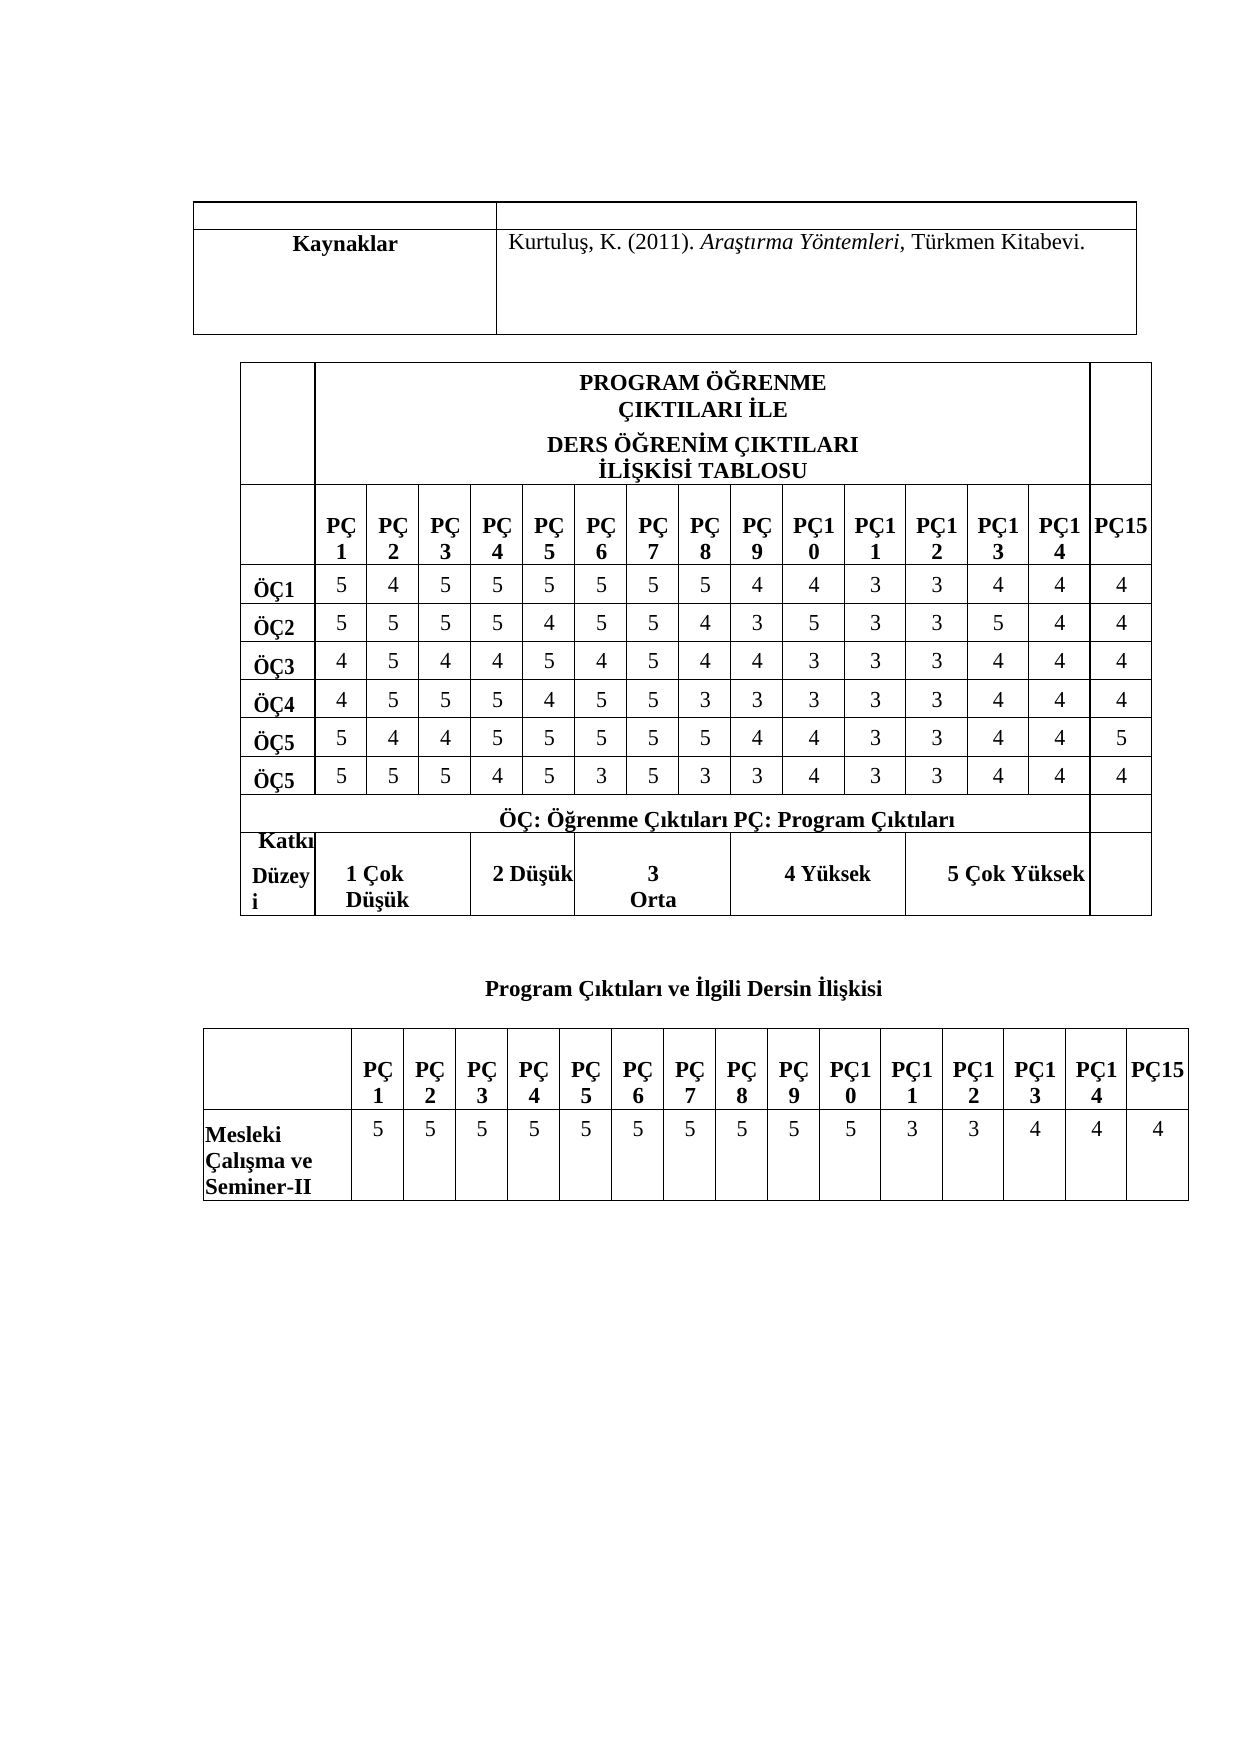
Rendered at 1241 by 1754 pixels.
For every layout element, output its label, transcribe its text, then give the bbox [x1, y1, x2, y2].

table_cell 4 [731, 642, 782, 679]
table_cell 3 [881, 1110, 942, 1200]
table_cell PÇ3 [419, 485, 470, 564]
table_cell 4 [316, 642, 366, 679]
table_cell 5 [627, 565, 678, 603]
table_cell 4 [1091, 604, 1151, 641]
table_cell 2 Düşük [471, 833, 574, 915]
table_cell 3 [845, 604, 905, 641]
table_cell 5 [820, 1110, 880, 1200]
table_cell 4 [1029, 757, 1089, 794]
table_header PÇ13 [1004, 1029, 1065, 1109]
table_cell 4 [1029, 565, 1089, 603]
table_cell 4 [731, 718, 782, 756]
table_cell 4 [1091, 680, 1151, 717]
table_cell 3 [731, 680, 782, 717]
table_cell 1 Çok Düşük [316, 833, 470, 915]
table_cell 4 [968, 757, 1028, 794]
table_cell ÖÇ2 [241, 604, 314, 641]
table_cell [1091, 833, 1151, 915]
table_cell 4 [1091, 757, 1151, 794]
table_cell Kurtuluş, K. (2011). Araştırma Yöntemleri, Türkmen Kitabevi. [497, 230, 1136, 334]
table_cell 3 [943, 1110, 1003, 1200]
table_cell 3 [845, 680, 905, 717]
table_cell 5 [508, 1110, 559, 1200]
table_header PÇ14 [1066, 1029, 1126, 1109]
table_cell 5 [471, 604, 522, 641]
table_cell 5 [456, 1110, 507, 1200]
table_cell 4 [523, 604, 574, 641]
table_cell 5 [768, 1110, 819, 1200]
table_cell Mesleki Çalışma ve Seminer-II [204, 1110, 351, 1200]
table_cell 5 [316, 718, 366, 756]
table_cell 5 [419, 604, 470, 641]
table_cell 5 [471, 680, 522, 717]
table_header [1091, 363, 1151, 484]
table_cell 5 [560, 1110, 611, 1200]
table_header PÇ6 [612, 1029, 663, 1109]
table_cell 5 [367, 604, 418, 641]
table_cell 4 [471, 642, 522, 679]
text Program Çıktıları ve İlgili Dersin İlişkisi [485, 976, 1093, 1002]
table_header [241, 363, 314, 484]
table_cell 4 [367, 718, 418, 756]
table_cell 4 [1091, 565, 1151, 603]
table_cell 4 [1029, 604, 1089, 641]
table_cell 5 [968, 604, 1028, 641]
table_header [204, 1029, 351, 1109]
table_cell 4 [968, 642, 1028, 679]
table_header PÇ2 [404, 1029, 455, 1109]
table_cell 4 [783, 718, 844, 756]
table_cell 4 [731, 565, 782, 603]
table_header PÇ1 [352, 1029, 403, 1109]
table_cell 4 [575, 642, 626, 679]
table_cell 3 [906, 680, 967, 717]
table_cell 4 Yüksek [731, 833, 905, 915]
table_cell PÇ12 [906, 485, 967, 564]
table_cell 4 [783, 757, 844, 794]
table_cell 3 [783, 642, 844, 679]
table_header PÇ3 [456, 1029, 507, 1109]
table_cell ÖÇ1 [241, 565, 314, 603]
table_cell 5 [523, 642, 574, 679]
table_cell 3 [906, 565, 967, 603]
table_cell PÇ11 [845, 485, 905, 564]
table_cell 4 [968, 718, 1028, 756]
table_header [497, 203, 1136, 229]
table_cell 5 [575, 565, 626, 603]
table_cell 5 [471, 718, 522, 756]
table_cell 3 [845, 565, 905, 603]
table_cell 4 [968, 680, 1028, 717]
table_cell 5 [316, 604, 366, 641]
table_cell [1091, 795, 1151, 832]
table_header PÇ15 [1127, 1029, 1188, 1109]
table_cell PÇ14 [1029, 485, 1089, 564]
table_cell 4 [523, 680, 574, 717]
table_cell 4 [1029, 718, 1089, 756]
table_cell 5 [627, 604, 678, 641]
table_cell 5 [523, 565, 574, 603]
table_cell 3 [575, 757, 626, 794]
table_header PÇ5 [560, 1029, 611, 1109]
table_cell 5 [664, 1110, 715, 1200]
table_cell 4 [471, 757, 522, 794]
table_cell 5 [679, 565, 730, 603]
table_cell 5 [471, 565, 522, 603]
table_cell PÇ8 [679, 485, 730, 564]
table_cell ÖÇ3 [241, 642, 314, 679]
table_cell 5 [575, 718, 626, 756]
table_cell 3 [906, 642, 967, 679]
table_cell 4 [1091, 642, 1151, 679]
table_cell PÇ10 [783, 485, 844, 564]
table_cell 3 [845, 757, 905, 794]
table_header PÇ4 [508, 1029, 559, 1109]
table_cell 5 [627, 680, 678, 717]
table_header PROGRAM ÖĞRENME ÇIKTILARI İLE DERS ÖĞRENİM ÇIKTILARI İLİŞKİSİ TABLOSU [316, 363, 1089, 484]
table_cell PÇ1 [316, 485, 366, 564]
table_cell 5 [627, 718, 678, 756]
table_cell 4 [316, 680, 366, 717]
table_cell 5 [419, 565, 470, 603]
table_cell 5 [367, 680, 418, 717]
table_cell 5 [575, 604, 626, 641]
table_cell ÖÇ5 [241, 757, 314, 794]
table_header PÇ11 [881, 1029, 942, 1109]
table_header PÇ12 [943, 1029, 1003, 1109]
table_cell 5 [1091, 718, 1151, 756]
table_cell 3 [731, 604, 782, 641]
table_cell ÖÇ5 [241, 718, 314, 756]
table_cell 5 [367, 642, 418, 679]
table_cell 3 [679, 757, 730, 794]
table_cell 4 [1029, 680, 1089, 717]
table_cell [241, 485, 314, 564]
table_cell 4 [679, 604, 730, 641]
table_cell PÇ2 [367, 485, 418, 564]
table_cell 3 [845, 718, 905, 756]
table_cell 3 [731, 757, 782, 794]
table_cell 4 [419, 718, 470, 756]
table_cell Kaynaklar [194, 230, 496, 334]
table_cell 5 Çok Yüksek [906, 833, 1089, 915]
table_cell PÇ4 [471, 485, 522, 564]
table_cell 3 [906, 718, 967, 756]
table_cell 5 [612, 1110, 663, 1200]
table_cell 5 [419, 757, 470, 794]
table_cell 5 [316, 757, 366, 794]
table_cell ÖÇ4 [241, 680, 314, 717]
table_cell PÇ13 [968, 485, 1028, 564]
table_cell PÇ9 [731, 485, 782, 564]
table_header PÇ10 [820, 1029, 880, 1109]
table_cell PÇ15 [1091, 485, 1151, 564]
table_cell 4 [783, 565, 844, 603]
table_cell Katkı Düzeyi [241, 833, 314, 915]
table_cell 5 [627, 757, 678, 794]
table_header [194, 203, 496, 229]
table_cell 4 [367, 565, 418, 603]
table_cell 3 [845, 642, 905, 679]
table_cell PÇ6 [575, 485, 626, 564]
table_cell 4 [419, 642, 470, 679]
table_cell 4 [1029, 642, 1089, 679]
table_cell 3 [679, 680, 730, 717]
table_cell 5 [316, 565, 366, 603]
table_cell 5 [419, 680, 470, 717]
table_cell 5 [352, 1110, 403, 1200]
table_cell 5 [627, 642, 678, 679]
table_cell PÇ5 [523, 485, 574, 564]
table_header PÇ9 [768, 1029, 819, 1109]
table_cell 3 [906, 757, 967, 794]
table_cell 4 [1127, 1110, 1188, 1200]
table_cell 4 [1004, 1110, 1065, 1200]
table_cell 3 [906, 604, 967, 641]
table_cell 5 [575, 680, 626, 717]
table_cell 4 [1066, 1110, 1126, 1200]
table_header PÇ8 [716, 1029, 767, 1109]
table_cell 5 [404, 1110, 455, 1200]
table_cell 5 [523, 718, 574, 756]
table_cell 5 [783, 604, 844, 641]
table_cell 4 [679, 642, 730, 679]
table_cell PÇ7 [627, 485, 678, 564]
table_cell 5 [367, 757, 418, 794]
table_cell 5 [716, 1110, 767, 1200]
table_cell 3 [783, 680, 844, 717]
table_cell ÖÇ: Öğrenme Çıktıları PÇ: Program Çıktıları [241, 795, 1089, 832]
table_cell 3 Orta [575, 833, 730, 915]
table_cell 5 [679, 718, 730, 756]
table_cell 5 [523, 757, 574, 794]
table_cell 4 [968, 565, 1028, 603]
table_header PÇ7 [664, 1029, 715, 1109]
